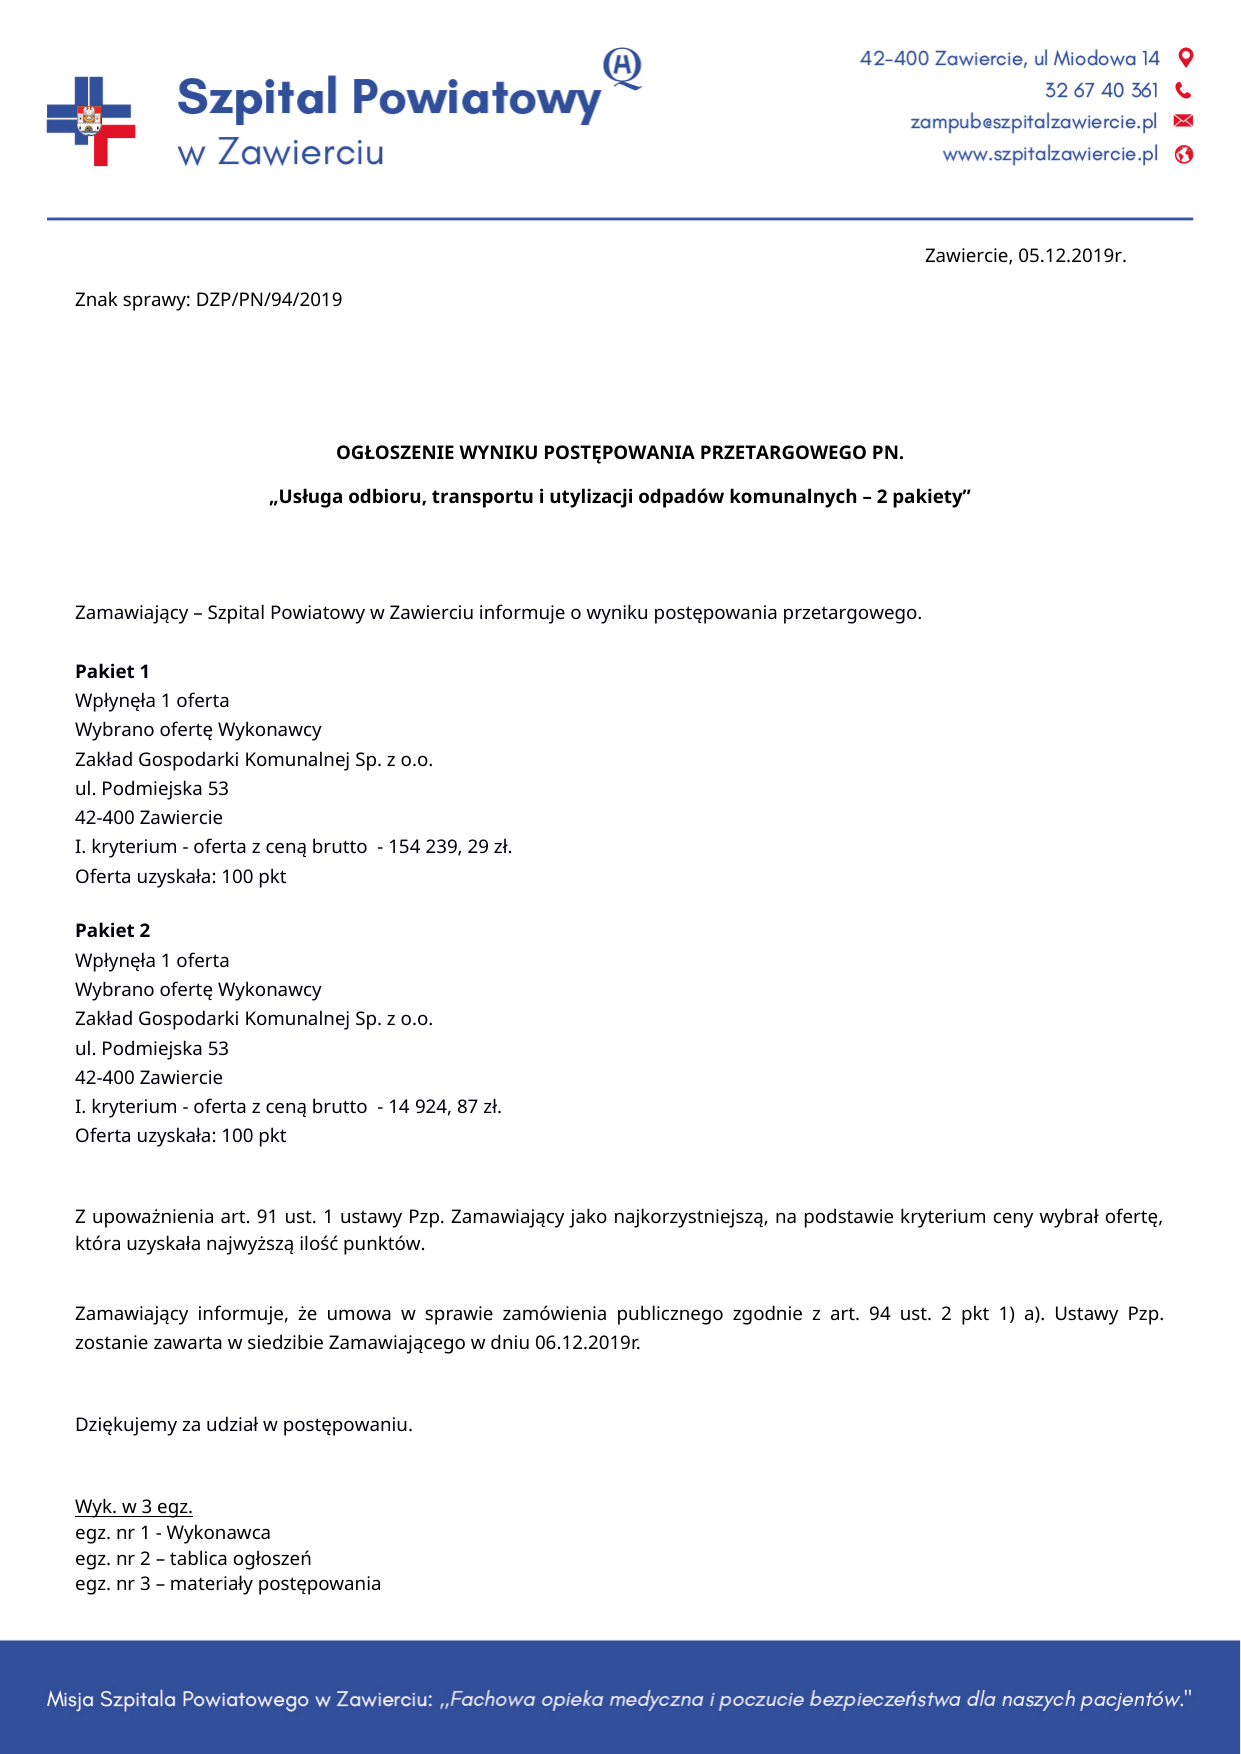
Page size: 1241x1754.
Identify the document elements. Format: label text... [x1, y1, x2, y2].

text Wybrano ofertę Wykonawcy [75, 717, 1165, 742]
text Dziękujemy za udział w postępowaniu. [75, 1411, 1165, 1437]
text ul. Podmiejska 53 [75, 775, 1165, 801]
text egz. nr 1 - Wykonawca [75, 1519, 1165, 1545]
text I. kryterium - oferta z ceną brutto - 14 924, 87 zł. [75, 1093, 1165, 1119]
text Wybrano ofertę Wykonawcy [75, 976, 1165, 1002]
text Oferta uzyskała: 100 pkt [75, 1123, 1165, 1148]
text OGŁOSZENIE WYNIKU POSTĘPOWANIA PRZETARGOWEGO PN. [75, 439, 1165, 465]
text Wpłynęła 1 oferta [75, 687, 1165, 713]
text Zakład Gospodarki Komunalnej Sp. z o.o. [75, 746, 1165, 771]
text Wpłynęła 1 oferta [75, 947, 1165, 972]
text ul. Podmiejska 53 [75, 1035, 1165, 1060]
text 42-400 Zawiercie [75, 804, 1165, 830]
picture [0, 0, 1241, 1754]
text egz. nr 2 – tablica ogłoszeń [75, 1545, 1165, 1570]
text 42-400 Zawiercie [75, 1064, 1165, 1089]
text egz. nr 3 – materiały postępowania [75, 1570, 1165, 1596]
text Wyk. w 3 egz. [75, 1494, 1165, 1519]
text Oferta uzyskała: 100 pkt [75, 863, 1165, 888]
text „Usługa odbioru, transportu i utylizacji odpadów komunalnych – 2 pakiety” [75, 484, 1165, 509]
text Zakład Gospodarki Komunalnej Sp. z o.o. [75, 1006, 1165, 1031]
text Zamawiający – Szpital Powiatowy w Zawierciu informuje o wyniku postępowania przetargowego. [75, 599, 1165, 625]
text Pakiet 1 [75, 658, 1165, 683]
text I. kryterium - oferta z ceną brutto - 154 239, 29 zł. [75, 834, 1165, 859]
text Znak sprawy: DZP/PN/94/2019 [75, 287, 1165, 312]
text Pakiet 2 [75, 918, 1165, 943]
text Z upoważnienia art. 91 ust. 1 ustawy Pzp. Zamawiający jako najkorzystniejszą, na podstawie kryterium ceny wybrał ofertę, która uzyskała najwyższą ilość punktów. [75, 1203, 1165, 1256]
text Zawiercie, 05.12.2019r. [812, 242, 1165, 268]
text Zamawiający informuje, że umowa w sprawie zamówienia publicznego zgodnie z art. 94 ust. 2 pkt 1) a). Ustawy Pzp. zostanie zawarta w siedzibie Zamawiającego w dniu 06.12.2019r. [75, 1300, 1165, 1355]
